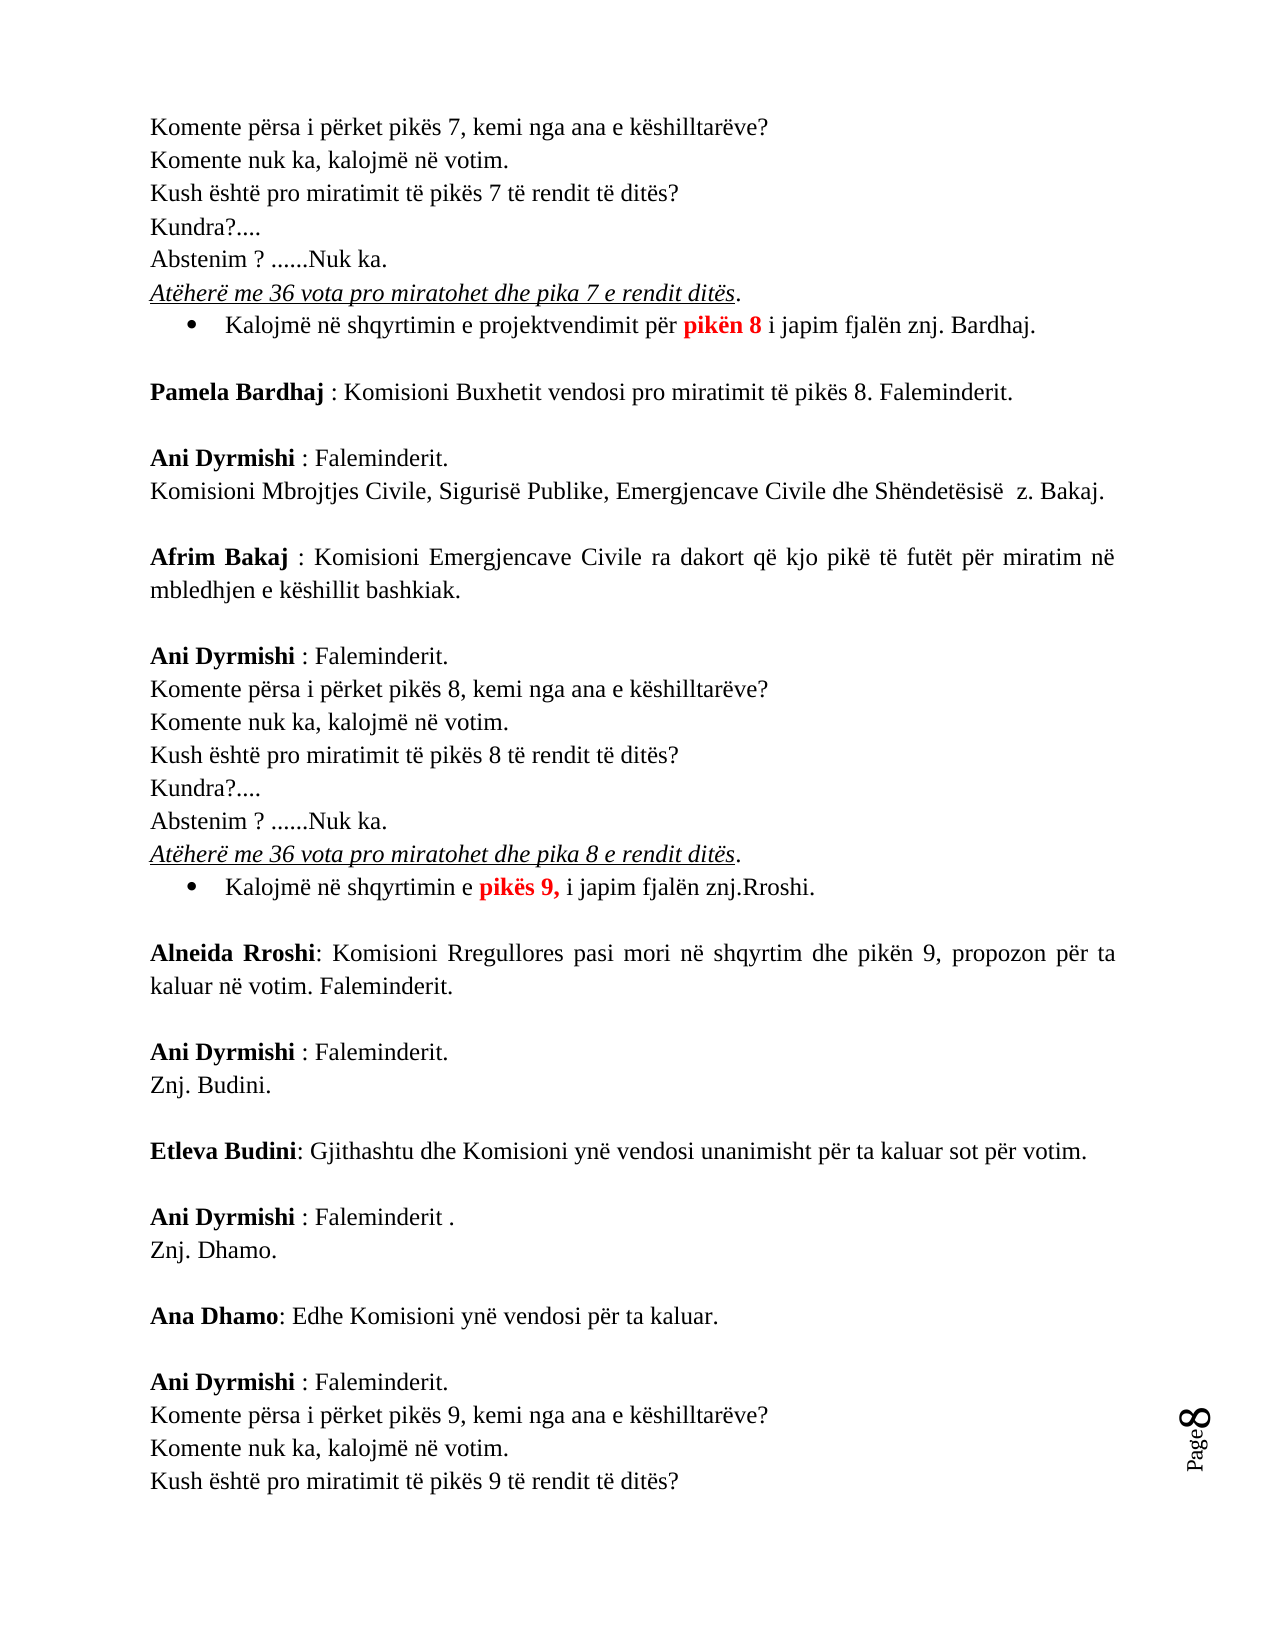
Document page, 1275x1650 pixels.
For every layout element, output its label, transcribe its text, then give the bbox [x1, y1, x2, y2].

text Ani Dyrmishi : Faleminderit. [150, 641, 1116, 669]
text Abstenim ? ......Nuk ka. [150, 806, 1116, 835]
text Ani Dyrmishi : Faleminderit. [150, 443, 1116, 471]
text Pamela Bardhaj : Komisioni Buxhetit vendosi pro miratimit të pikës 8. Faleminderit. [150, 377, 1116, 405]
text Ani Dyrmishi : Faleminderit . [150, 1202, 1116, 1231]
text Afrim Bakaj : Komisioni Emergjencave Civile ra dakort që kjo pikë të futët për miratim në mbledhjen e këshillit bashkiak. [150, 542, 1116, 603]
text Kundra?.... [150, 773, 1116, 802]
text Komente nuk ka, kalojmë në votim. [150, 1433, 1116, 1462]
text Kush është pro miratimit të pikës 9 të rendit të ditës? [150, 1466, 1116, 1495]
text Komente përsa i përket pikës 7, kemi nga ana e këshilltarëve? [150, 112, 1116, 141]
text Komente nuk ka, kalojmë në votim. [150, 146, 1116, 174]
text Kush është pro miratimit të pikës 8 të rendit të ditës? [150, 740, 1116, 769]
text Ani Dyrmishi : Faleminderit. [150, 1037, 1116, 1066]
list Kalojmë në shqyrtimin e pikës 9, i japim fjalën znj.Rroshi. [187, 872, 1116, 901]
text Ani Dyrmishi : Faleminderit. [150, 1367, 1116, 1396]
text Etleva Budini: Gjithashtu dhe Komisioni ynë vendosi unanimisht për ta kaluar sot për votim. [150, 1136, 1116, 1165]
text Komisioni Mbrojtjes Civile, Sigurisë Publike, Emergjencave Civile dhe Shëndetësisë z. Bakaj. [150, 476, 1116, 504]
text Znj. Dhamo. [150, 1235, 1116, 1264]
text Kundra?.... [150, 212, 1116, 240]
text Alneida Rroshi: Komisioni Rregullores pasi mori në shqyrtim dhe pikën 9, propozon për ta kaluar në votim. Faleminderit. [150, 938, 1116, 1000]
text Komente përsa i përket pikës 9, kemi nga ana e këshilltarëve? [150, 1400, 1116, 1429]
text Ana Dhamo: Edhe Komisioni ynë vendosi për ta kaluar. [150, 1301, 1116, 1330]
list Kalojmë në shqyrtimin e projektvendimit për pikën 8 i japim fjalën znj. Bardhaj. [187, 311, 1116, 339]
text Komente përsa i përket pikës 8, kemi nga ana e këshilltarëve? [150, 674, 1116, 703]
text Znj. Budini. [150, 1070, 1116, 1099]
text Komente nuk ka, kalojmë në votim. [150, 707, 1116, 736]
text Abstenim ? ......Nuk ka. [150, 244, 1116, 273]
text Atëherë me 36 vota pro miratohet dhe pika 8 e rendit ditës. [150, 839, 1116, 868]
text Atëherë me 36 vota pro miratohet dhe pika 7 e rendit ditës. [150, 278, 1116, 306]
text Kush është pro miratimit të pikës 7 të rendit të ditës? [150, 178, 1116, 207]
